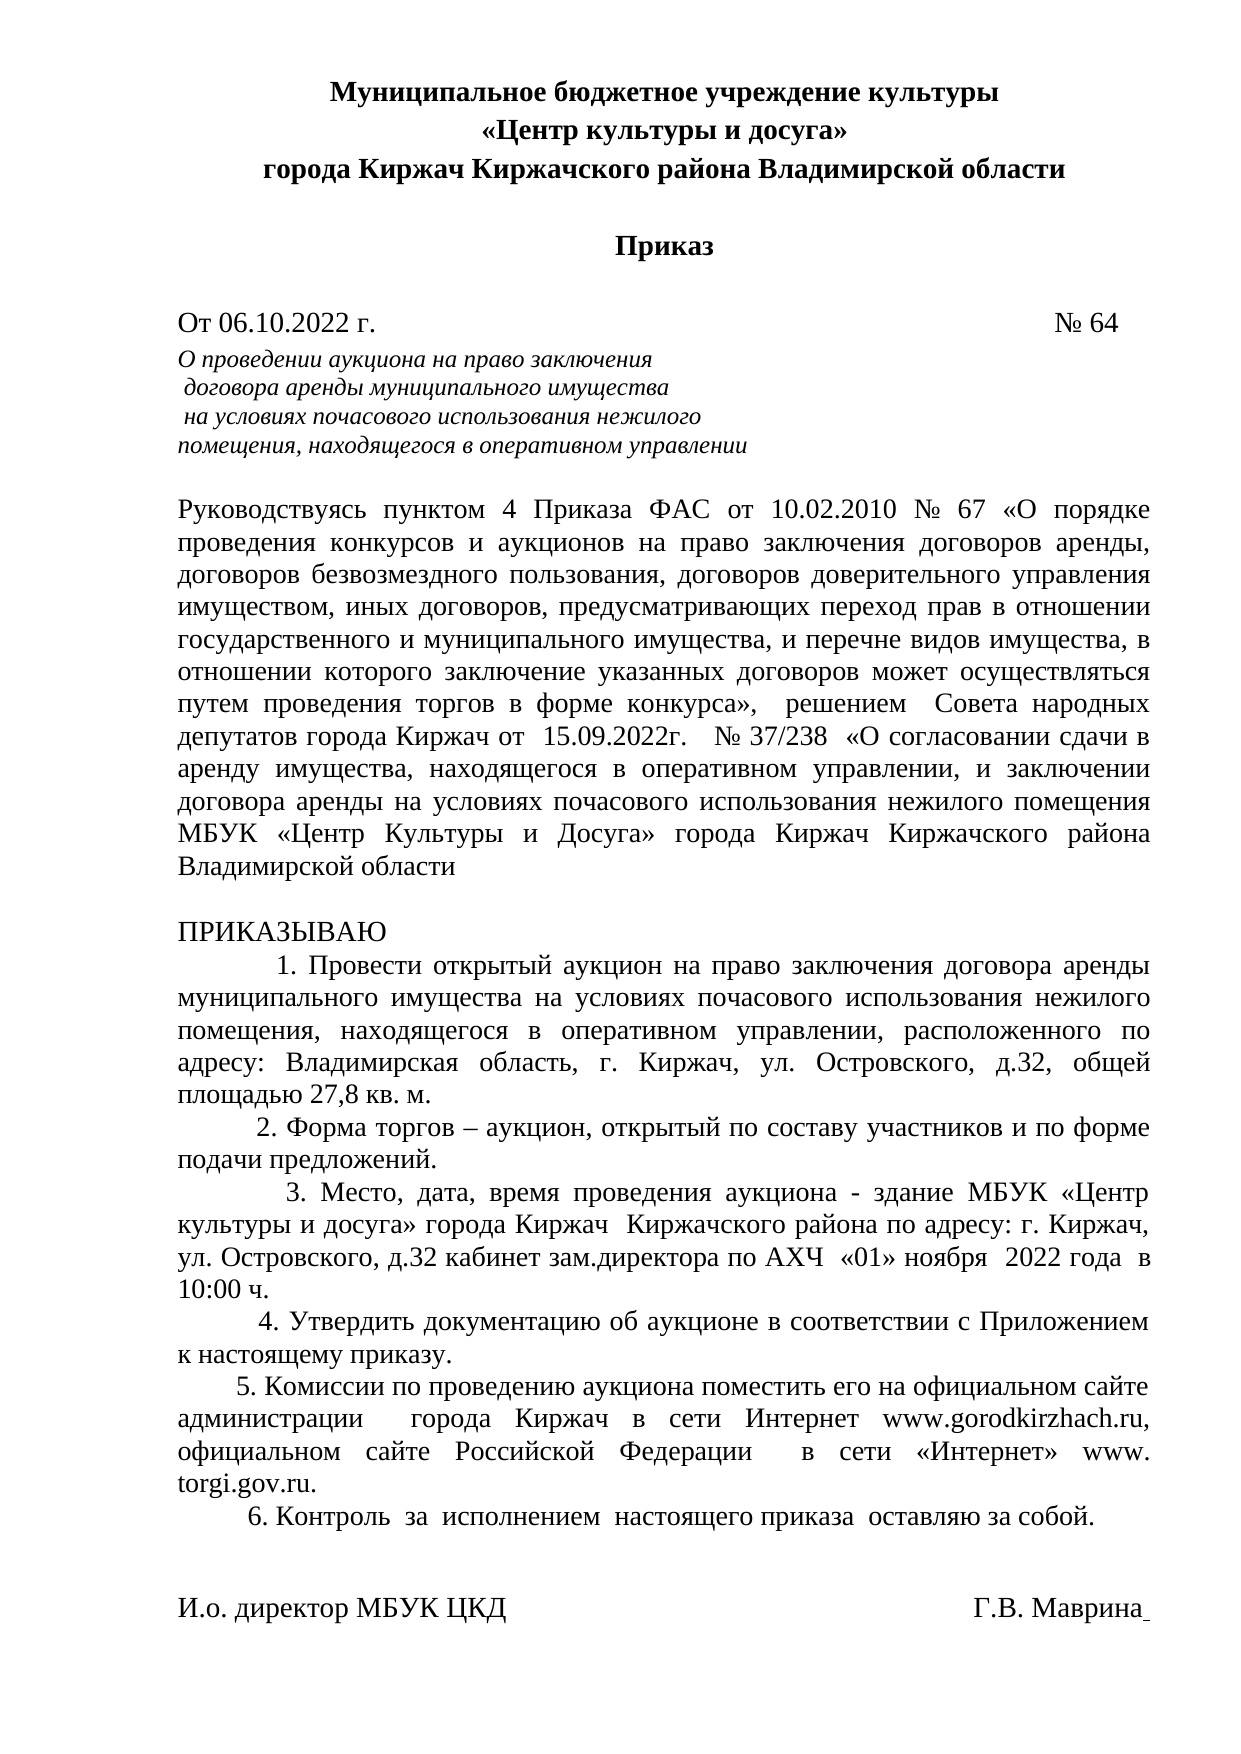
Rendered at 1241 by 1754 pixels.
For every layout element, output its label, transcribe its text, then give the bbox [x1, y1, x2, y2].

text Приказ [177, 228, 1152, 262]
text От 06.10.2022 г. № 64 [177, 305, 1152, 339]
text 5. Комиссии по проведению аукциона поместить его на официальном сайте администрации города Киржач в сети Интернет www.gorodkirzhach.ru, официальном сайте Российской Федерации в сети «Интернет» www. torgi.gov.ru. [177, 1369, 1152, 1499]
text 3. Место, дата, время проведения аукциона - здание МБУК «Центр культуры и досуга» города Киржач Киржачского района по адресу: г. Киржач, ул. Островского, д.32 кабинет зам.директора по АХЧ «01» ноября 2022 года в 10:00 ч. [177, 1175, 1152, 1304]
text договора аренды муниципального имущества [177, 372, 1152, 401]
text «Центр культуры и досуга» [177, 112, 1152, 146]
text на условиях почасового использования нежилого [177, 401, 1152, 430]
text 6. Контроль за исполнением настоящего приказа оставляю за собой. [177, 1499, 1152, 1531]
text Руководствуясь пунктом 4 Приказа ФАС от 10.02.2010 № 67 «О порядке проведения конкурсов и аукционов на право заключения договоров аренды, договоров безвозмездного пользования, договоров доверительного управления имуществом, иных договоров, предусматривающих переход прав в отношении государственного и муниципального имущества, и перечне видов имущества, в отношении которого заключение указанных договоров может осуществляться путем проведения торгов в форме конкурса», решением Совета народных депутатов города Киржач от 15.09.2022г. № 37/238 «О согласовании сдачи в аренду имущества, находящегося в оперативном управлении, и заключении договора аренды на условиях почасового использования нежилого помещения МБУК «Центр Культуры и Досуга» города Киржач Киржачского района Владимирской области [177, 492, 1152, 881]
text Муниципальное бюджетное учреждение культуры [177, 74, 1152, 107]
text О проведении аукциона на право заключения [177, 344, 1152, 372]
text 2. Форма торгов – аукцион, открытый по составу участников и по форме подачи предложений. [177, 1110, 1152, 1175]
text ПРИКАЗЫВАЮ [177, 914, 1152, 948]
text города Киржач Киржачского района Владимирской области [177, 151, 1152, 184]
text 1. Провести открытый аукцион на право заключения договора аренды муниципального имущества на условиях почасового использования нежилого помещения, находящегося в оперативном управлении, расположенного по адресу: Владимирская область, г. Киржач, ул. Островского, д.32, общей площадью 27,8 кв. м. [177, 948, 1152, 1110]
text И.о. директор МБУК ЦКД Г.В. Маврина [177, 1591, 1152, 1624]
text 4. Утвердить документацию об аукционе в соответствии с Приложением к настоящему приказу. [177, 1304, 1152, 1369]
text помещения, находящегося в оперативном управлении [177, 430, 1152, 459]
